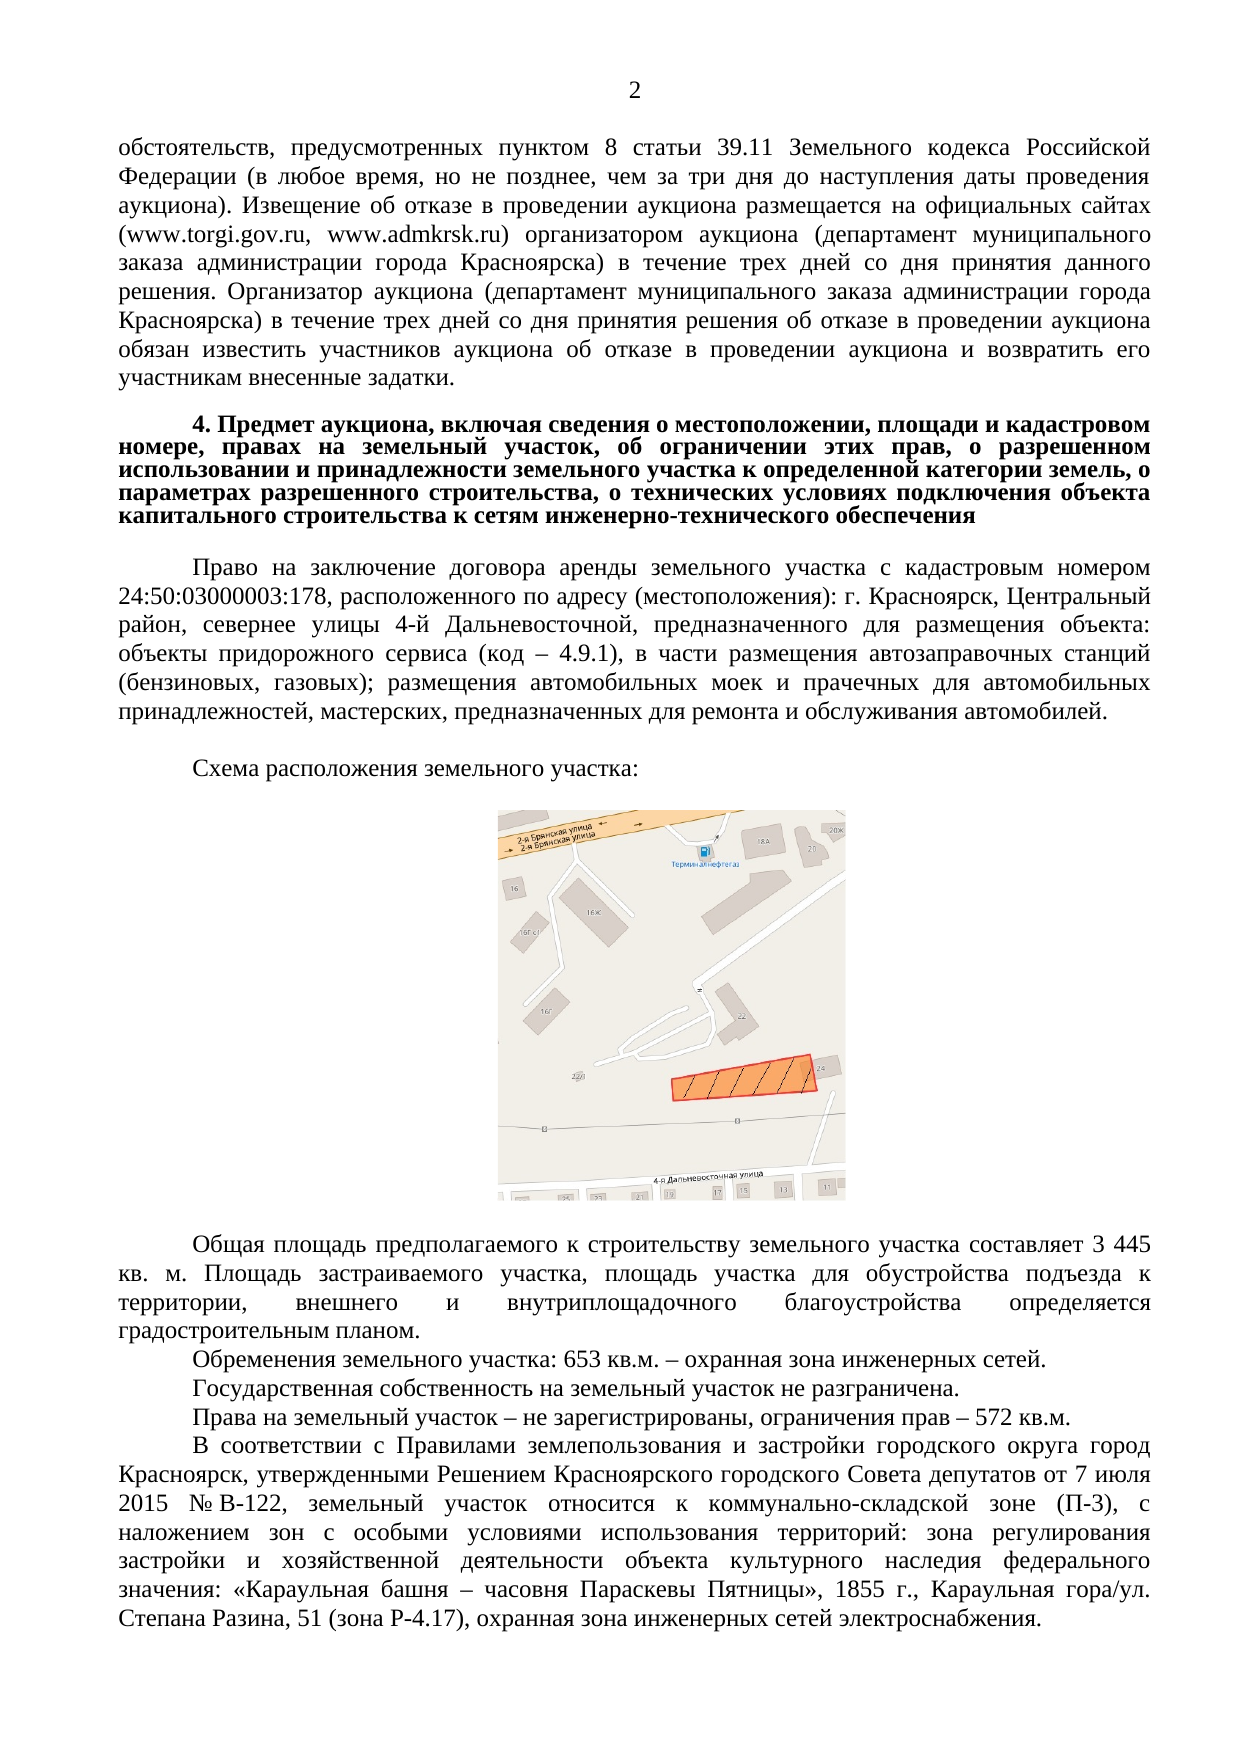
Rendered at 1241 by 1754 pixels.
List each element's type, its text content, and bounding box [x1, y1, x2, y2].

title 4. Предмет аукциона, включая сведения о местоположении, площади и кадастровом номере, правах на земельный участок, об ограничении этих прав, о разрешенном использовании и принадлежности земельного участка к определенной категории земель, о параметрах разрешенного строительства, о технических условиях подключения объекта капитального строительства к сетям инженерно-технического обеспечения [118, 414, 1152, 529]
text Государственная собственность на земельный участок не разграничена. [118, 1373, 1152, 1402]
text Обременения земельного участка: 653 кв.м. – охранная зона инженерных сетей. [118, 1344, 1152, 1373]
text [118, 132, 1152, 391]
text Права на земельный участок – не зарегистрированы, ограничения прав – 572 кв.м. [118, 1402, 1152, 1431]
text В соответствии с Правилами землепользования и застройки городского округа город Красноярск, утвержденными Решением Красноярского городского Совета депутатов от 7 июля 2015 № В-122, земельный участок относится к коммунально-складской зоне (П-3), с наложением зон с особыми условиями использования территорий: зона регулирования застройки и хозяйственной деятельности объекта культурного наследия федерального значения: «Караульная башня – часовня Параскевы Пятницы», 1855 г., Караульная гора/ул. Степана Разина, 51 (зона Р-4.17), охранная зона инженерных сетей электроснабжения. [118, 1431, 1152, 1632]
text Общая площадь предполагаемого к строительству земельного участка составляет 3 445 кв. м. Площадь застраиваемого участка, площадь участка для обустройства подъезда к территории, внешнего и внутриплощадочного благоустройства определяется градостроительным планом. [118, 1229, 1152, 1344]
text Право на заключение договора аренды земельного участка с кадастровым номером 24:50:03000003:178, расположенного по адресу (местоположения): г. Красноярск, Центральный район, севернее улицы 4-й Дальневосточной, предназначенного для размещения объекта: объекты придорожного сервиса (код – 4.9.1), в части размещения автозаправочных станций (бензиновых, газовых); размещения автомобильных моек и прачечных для автомобильных принадлежностей, мастерских, предназначенных для ремонта и обслуживания автомобилей. [118, 552, 1152, 724]
text Схема расположения земельного участка: [118, 753, 1152, 782]
picture [497, 810, 846, 1201]
